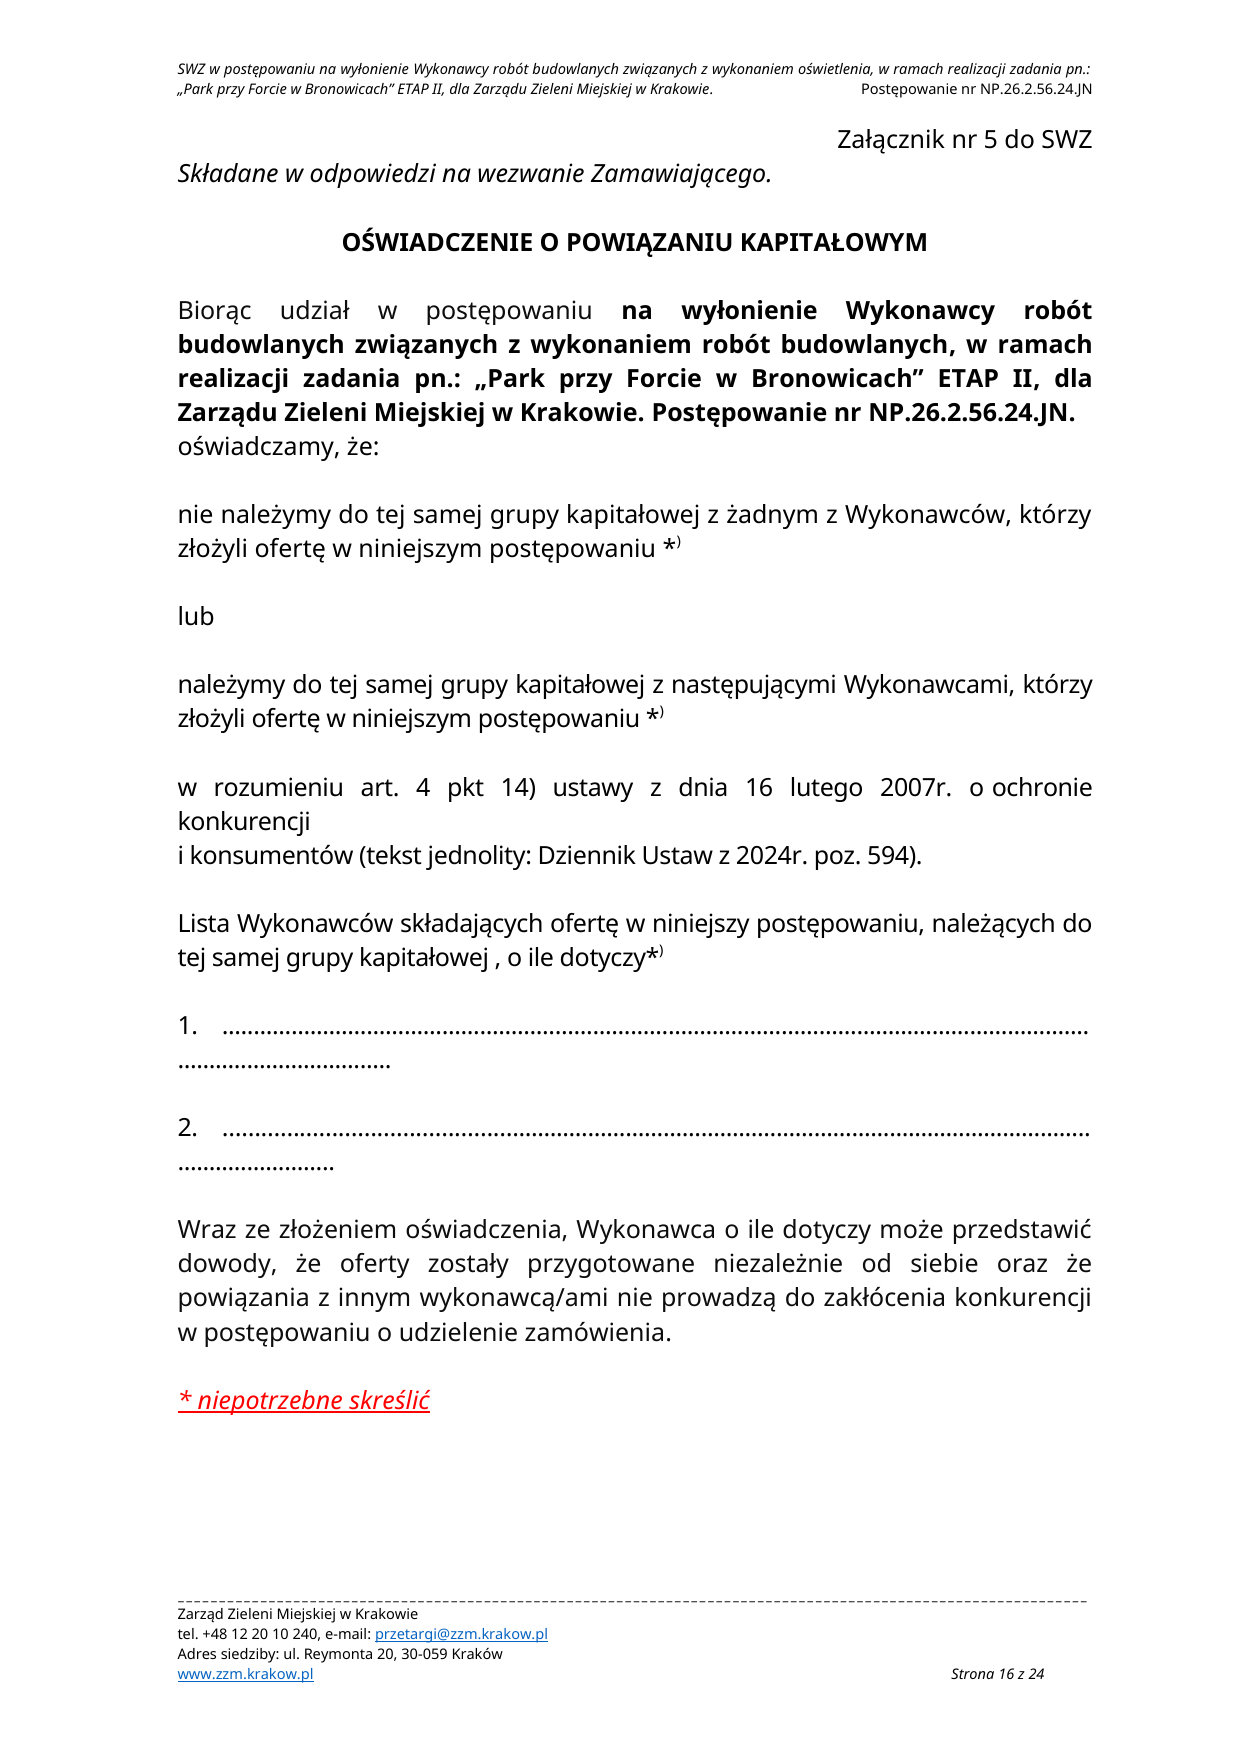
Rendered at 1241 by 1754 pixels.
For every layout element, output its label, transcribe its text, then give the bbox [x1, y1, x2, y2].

text lub [177, 599, 1093, 633]
text Załącznik nr 5 do SWZ [177, 122, 1093, 156]
text Wraz ze złożeniem oświadczenia, Wykonawca o ile dotyczy może przedstawić dowody, że oferty zostały przygotowane niezależnie od siebie oraz że powiązania z innym wykonawcą/ami nie prowadzą do zakłócenia konkurencji w postępowaniu o udzielenie zamówienia. [177, 1212, 1093, 1348]
text Składane w odpowiedzi na wezwanie Zamawiającego. [177, 156, 1093, 190]
list ............................................................................................................................................................................ [177, 1008, 1093, 1076]
text * niepotrzebne skreślić [177, 1382, 1093, 1416]
text OŚWIADCZENIE O POWIĄZANIU KAPITAŁOWYM [177, 224, 1093, 258]
text Lista Wykonawców składających ofertę w niniejszy postępowaniu, należących do tej samej grupy kapitałowej , o ile dotyczy*) [177, 905, 1093, 973]
text nie należymy do tej samej grupy kapitałowej z żadnym z Wykonawców, którzy złożyli ofertę w niniejszym postępowaniu *) [177, 497, 1093, 565]
list ………………………………………..................................................................................................................... [177, 1110, 1093, 1178]
text należymy do tej samej grupy kapitałowej z następującymi Wykonawcami, którzy złożyli ofertę w niniejszym postępowaniu *) [177, 667, 1093, 735]
text Biorąc udział w postępowaniu na wyłonienie Wykonawcy robót budowlanych związanych z wykonaniem robót budowlanych, w ramach realizacji zadania pn.: „Park przy Forcie w Bronowicach” ETAP II, dla Zarządu Zieleni Miejskiej w Krakowie. Postępowanie nr NP.26.2.56.24.JN. [177, 292, 1093, 428]
text w rozumieniu art. 4 pkt 14) ustawy z dnia 16 lutego 2007r. o ochronie konkurencji i konsumentów (tekst jednolity: Dziennik Ustaw z 2024r. poz. 594). [177, 769, 1093, 871]
text oświadczamy, że: [177, 428, 1093, 463]
